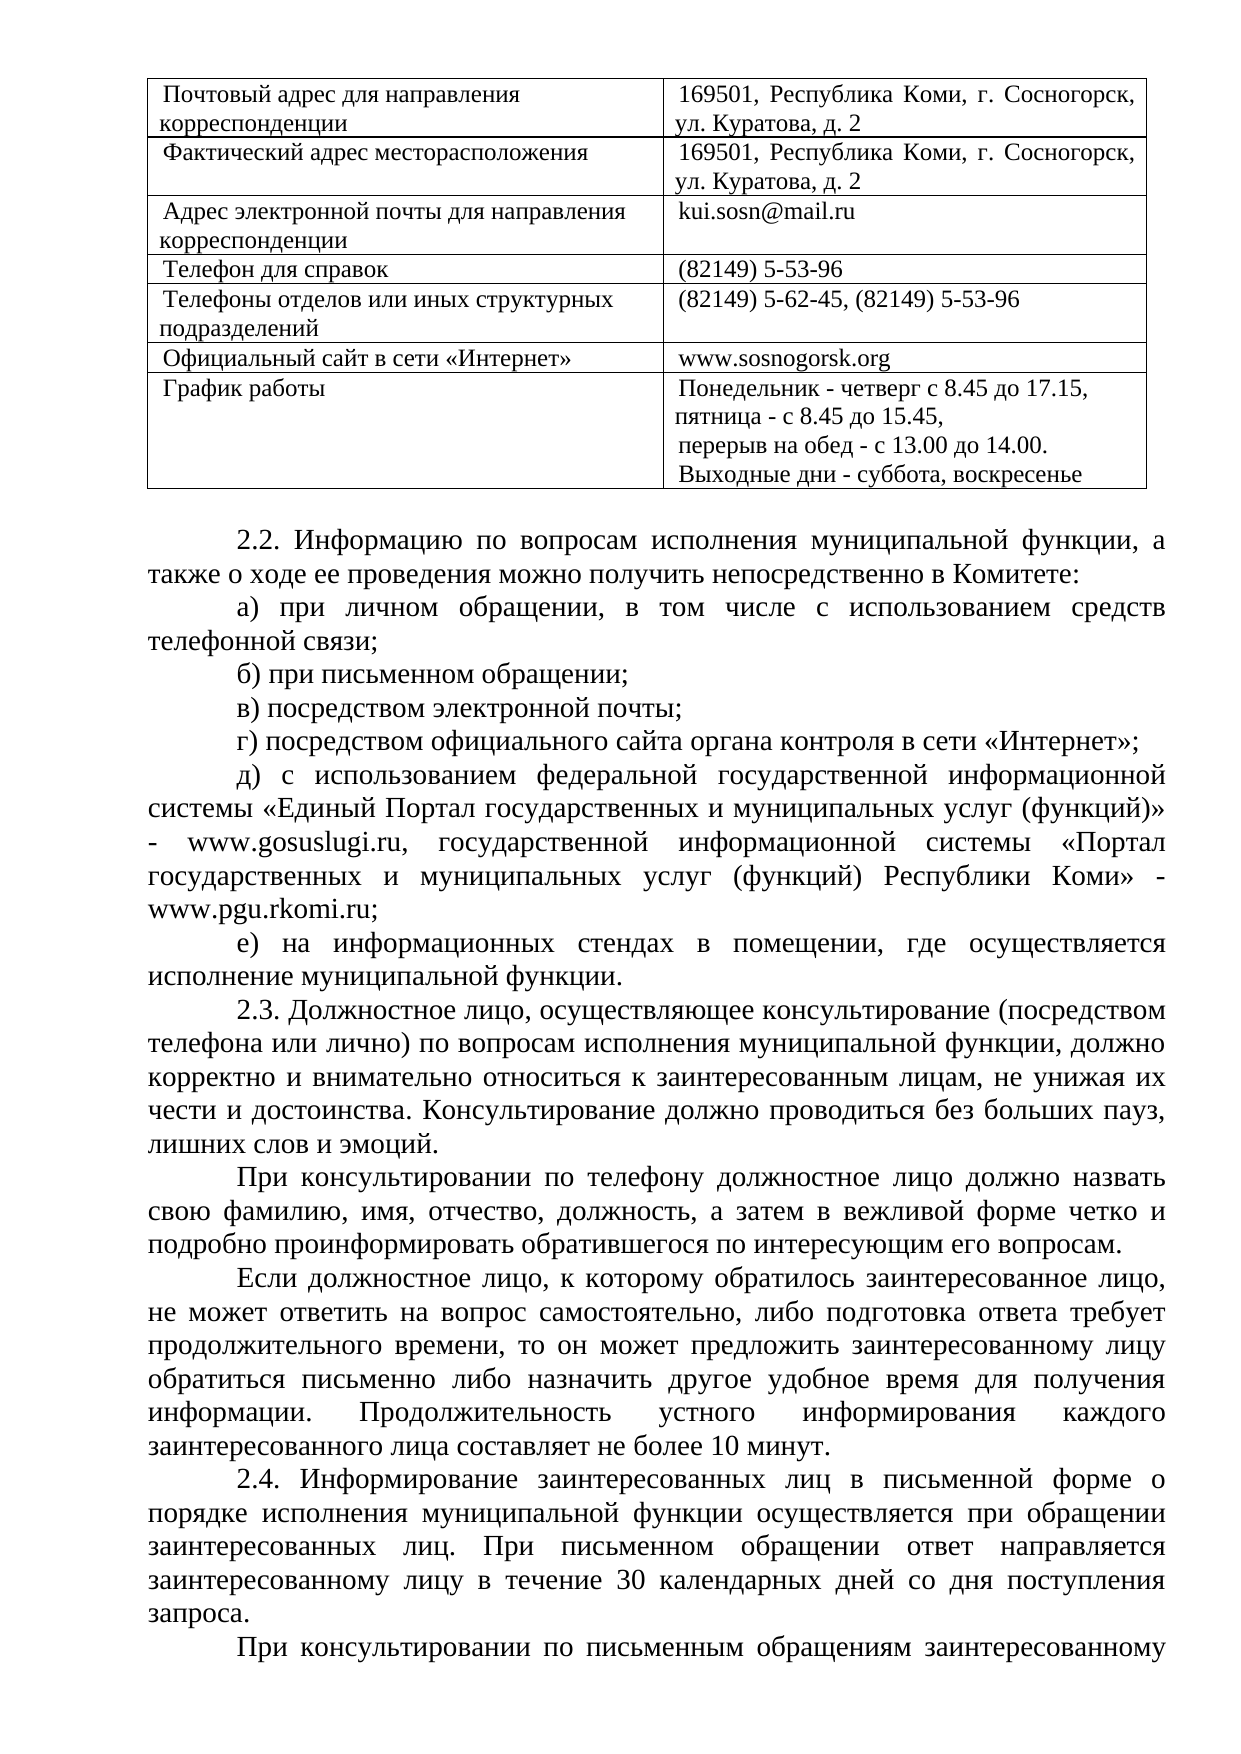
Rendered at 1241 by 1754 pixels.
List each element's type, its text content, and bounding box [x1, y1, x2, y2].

table_cell Адрес электронной почты для направления корреспонденции [148, 196, 663, 253]
text в) посредством электронной почты; [148, 690, 1167, 723]
text а) при личном обращении, в том числе с использованием средств телефонной связи; [148, 589, 1167, 656]
table_cell (82149) 5-53-96 [664, 255, 1146, 283]
table_cell Телефоны отделов или иных структурных подразделений [148, 284, 663, 342]
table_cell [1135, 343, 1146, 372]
table_cell Телефон для справок [148, 255, 663, 283]
table_cell 169501, Республика Коми, г. Сосногорск, ул. Куратова, д. 2 [664, 138, 1146, 195]
table_header 169501, Республика Коми, г. Сосногорск, ул. Куратова, д. 2 [664, 79, 1146, 136]
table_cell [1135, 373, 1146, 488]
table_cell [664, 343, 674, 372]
text 2.2. Информацию по вопросам исполнения муниципальной функции, а также о ходе ее проведения можно получить непосредственно в Комитете: [148, 522, 1167, 589]
text б) при письменном обращении; [148, 656, 1167, 690]
table_cell График работы [148, 373, 663, 488]
table_cell Фактический адрес месторасположения [148, 138, 663, 195]
table_header Почтовый адрес для направления корреспонденции [148, 79, 663, 136]
text 2.4. Информирование заинтересованных лиц в письменной форме о порядке исполнения муниципальной функции осуществляется при обращении заинтересованных лиц. При письменном обращении ответ направляется заинтересованному лицу в течение 30 календарных дней со дня поступления запроса. [148, 1461, 1167, 1629]
text 2.3. Должностное лицо, осуществляющее консультирование (посредством телефона или лично) по вопросам исполнения муниципальной функции, должно корректно и внимательно относиться к заинтересованным лицам, не унижая их чести и достоинства. Консультирование должно проводиться без больших пауз, лишних слов и эмоций. [148, 992, 1167, 1159]
text г) посредством официального сайта органа контроля в сети «Интернет»; [148, 723, 1167, 757]
text При консультировании по телефону должностное лицо должно назвать свою фамилию, имя, отчество, должность, а затем в вежливой форме четко и подробно проинформировать обратившегося по интересующим его вопросам. [148, 1159, 1167, 1260]
table_cell kui.sosn@mail.ru [664, 196, 1146, 253]
table_cell Официальный сайт в сети «Интернет» [148, 343, 663, 372]
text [148, 1629, 1167, 1663]
text Если должностное лицо, к которому обратилось заинтересованное лицо, не может ответить на вопрос самостоятельно, либо подготовка ответа требует продолжительного времени, то он может предложить заинтересованному лицу обратиться письменно либо назначить другое удобное время для получения информации. Продолжительность устного информирования каждого заинтересованного лица составляет не более 10 минут. [148, 1260, 1167, 1461]
text д) с использованием федеральной государственной информационной системы «Единый Портал государственных и муниципальных услуг (функций)» - www.gosuslugi.ru, государственной информационной системы «Портал государственных и муниципальных услуг (функций) Республики Коми» - www.pgu.rkomi.ru; [148, 757, 1167, 925]
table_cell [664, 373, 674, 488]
text е) на информационных стендах в помещении, где осуществляется исполнение муниципальной функции. [148, 925, 1167, 992]
table_cell (82149) 5-62-45, (82149) 5-53-96 [664, 284, 1146, 342]
